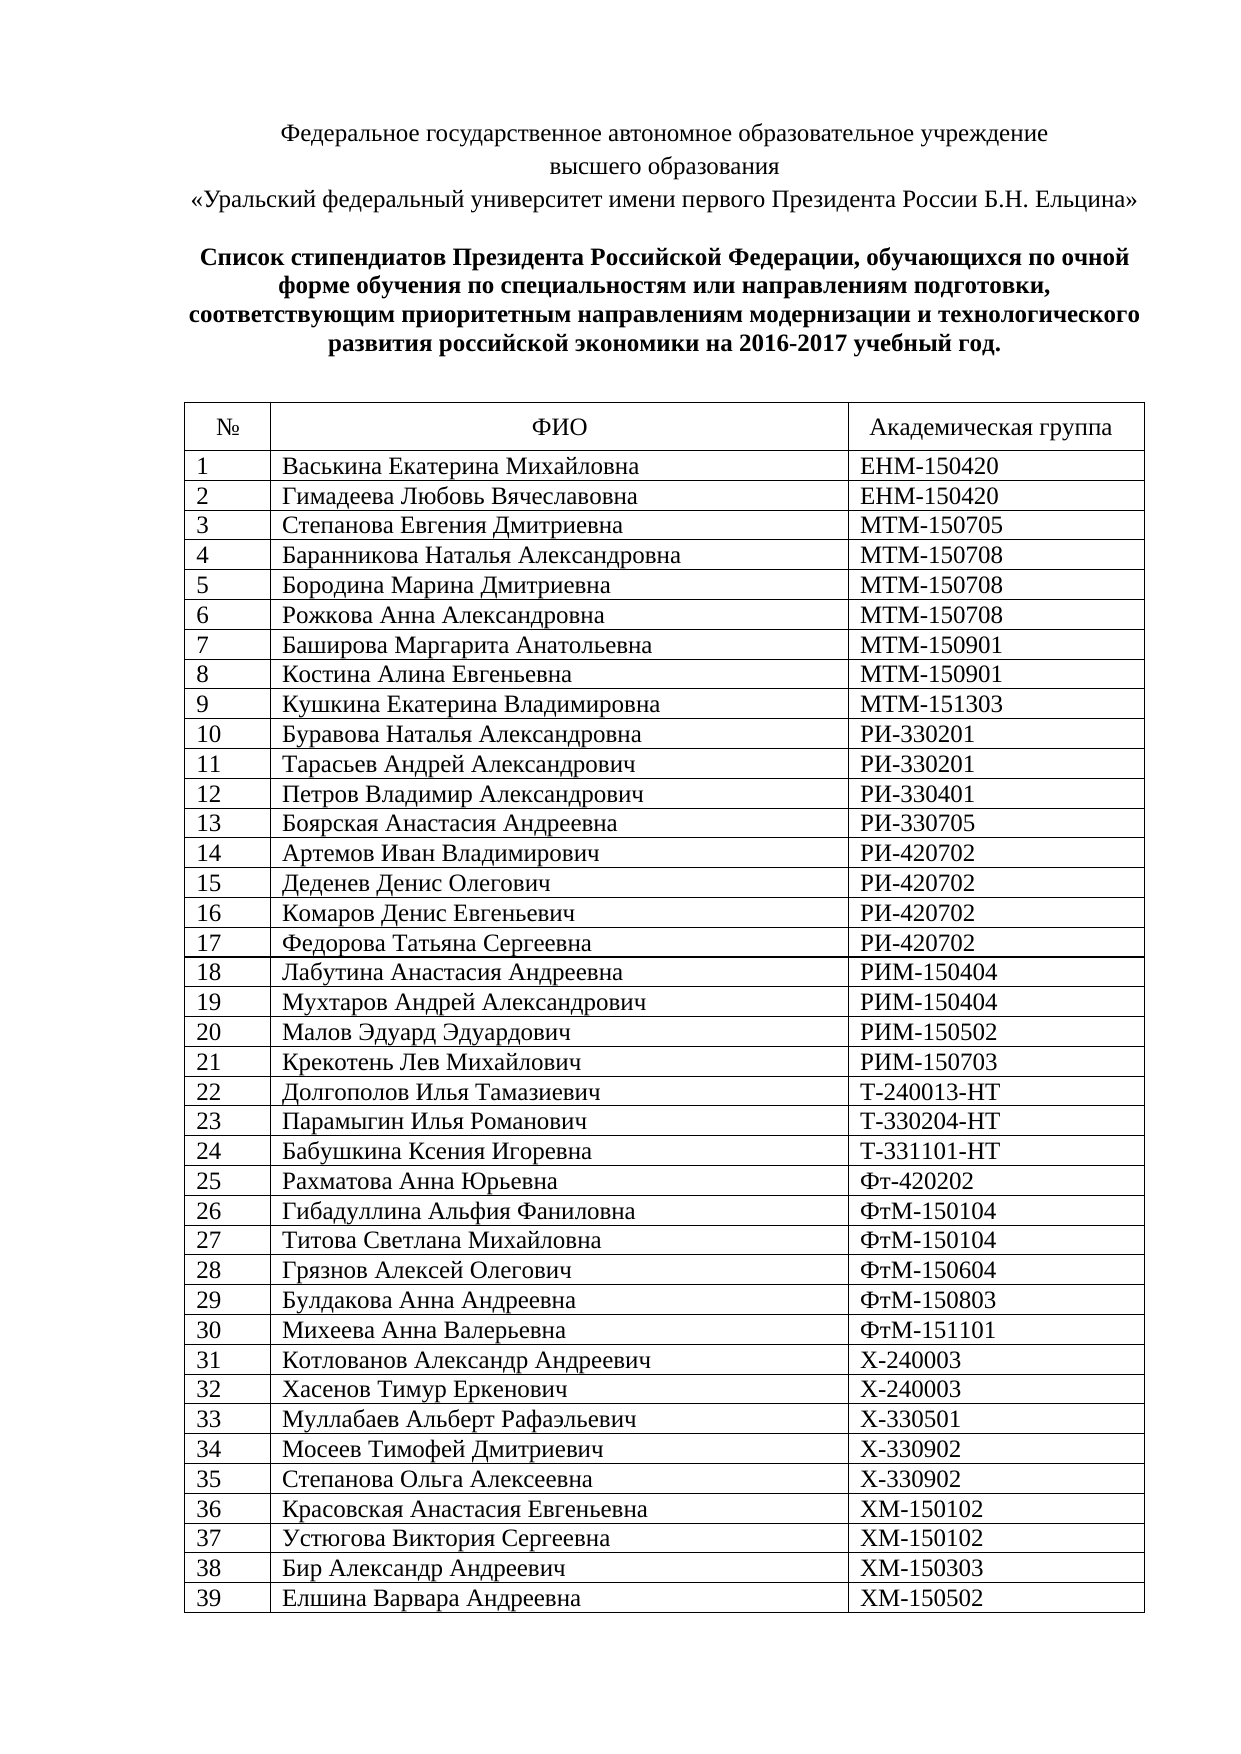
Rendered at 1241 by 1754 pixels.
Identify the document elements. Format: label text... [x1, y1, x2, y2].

table_cell РИ-330201 [849, 749, 1144, 778]
table_cell Булдакова Анна Андреевна [271, 1285, 848, 1314]
table_cell Степанова Евгения Дмитриевна [271, 511, 848, 539]
table_cell 24 [185, 1136, 270, 1165]
table_cell 1 [185, 451, 270, 480]
table_cell Михеева Анна Валерьевна [271, 1315, 848, 1344]
table_cell РИМ-150404 [849, 958, 1144, 986]
table_cell Артемов Иван Владимирович [271, 838, 848, 867]
table_cell Т-240013-НТ [849, 1077, 1144, 1105]
table_cell Котлованов Александр Андреевич [271, 1345, 848, 1373]
table_cell ФтМ-150104 [849, 1196, 1144, 1224]
table_cell Титова Светлана Михайловна [271, 1226, 848, 1254]
table_cell Кушкина Екатерина Владимировна [271, 689, 848, 718]
table_cell ЕНМ-150420 [849, 451, 1144, 480]
table_cell ФтМ-150104 [849, 1226, 1144, 1254]
table_cell 38 [185, 1553, 270, 1582]
table_cell 25 [185, 1166, 270, 1195]
table_cell 16 [185, 898, 270, 927]
table_cell 32 [185, 1375, 270, 1403]
table_cell Малов Эдуард Эдуардович [271, 1017, 848, 1046]
table_cell Баширова Маргарита Анатольевна [271, 630, 848, 658]
table_cell Рахматова Анна Юрьевна [271, 1166, 848, 1195]
table_cell Боярская Анастасия Андреевна [271, 809, 848, 837]
table_cell 29 [185, 1285, 270, 1314]
table_header ФИО [271, 403, 848, 450]
table_cell МТМ-150705 [849, 511, 1144, 539]
table_cell РИ-330201 [849, 719, 1144, 748]
table_header № [185, 403, 270, 450]
table_cell Устюгова Виктория Сергеевна [271, 1524, 848, 1552]
table_cell Буравова Наталья Александровна [271, 719, 848, 748]
table_cell РИМ-150502 [849, 1017, 1144, 1046]
table_cell Степанова Ольга Алексеевна [271, 1464, 848, 1493]
table_cell 21 [185, 1047, 270, 1076]
table_cell 2 [185, 481, 270, 509]
table_cell МТМ-150708 [849, 600, 1144, 629]
table_cell 15 [185, 868, 270, 897]
table_cell Елшина Варвара Андреевна [271, 1583, 848, 1612]
table_cell Хасенов Тимур Еркенович [271, 1375, 848, 1403]
table_cell 17 [185, 928, 270, 956]
table_cell 19 [185, 987, 270, 1016]
table_cell ХМ-150502 [849, 1583, 1144, 1612]
table_cell МТМ-150901 [849, 660, 1144, 688]
table_cell 33 [185, 1404, 270, 1433]
table_cell 7 [185, 630, 270, 658]
table_cell 28 [185, 1255, 270, 1284]
table_cell 26 [185, 1196, 270, 1224]
table_cell МТМ-151303 [849, 689, 1144, 718]
table_cell Федорова Татьяна Сергеевна [271, 928, 848, 956]
table_cell РИ-330401 [849, 779, 1144, 807]
table_cell Муллабаев Альберт Рафаэльевич [271, 1404, 848, 1433]
table_cell ХМ-150102 [849, 1494, 1144, 1522]
table_cell 37 [185, 1524, 270, 1552]
table_cell 10 [185, 719, 270, 748]
table_cell РИМ-150703 [849, 1047, 1144, 1076]
table_cell ЕНМ-150420 [849, 481, 1144, 509]
subtitle Федеральное государственное автономное образовательное учреждение [177, 118, 1152, 147]
table_cell Бир Александр Андреевич [271, 1553, 848, 1582]
table_cell 8 [185, 660, 270, 688]
table_cell Крекотень Лев Михайлович [271, 1047, 848, 1076]
table_cell Долгополов Илья Тамазиевич [271, 1077, 848, 1105]
table_cell 9 [185, 689, 270, 718]
table_cell 27 [185, 1226, 270, 1254]
table_cell Комаров Денис Евгеньевич [271, 898, 848, 927]
table_cell РИМ-150404 [849, 987, 1144, 1016]
table_cell РИ-420702 [849, 928, 1144, 956]
table_cell 4 [185, 540, 270, 569]
table_cell Х-330902 [849, 1464, 1144, 1493]
text Список стипендиатов Президента Российской Федерации, обучающихся по очной форме обучения по специальностям или направлениям подготовки, соответствующим приоритетным направлениям модернизации и технологического развития российской экономики на 2016-2017 учебный год. [177, 242, 1152, 357]
table_header Академическая группа [849, 403, 1144, 450]
table_cell 18 [185, 958, 270, 986]
table_cell РИ-420702 [849, 868, 1144, 897]
table_cell 14 [185, 838, 270, 867]
table_cell Тарасьев Андрей Александрович [271, 749, 848, 778]
table_cell РИ-330705 [849, 809, 1144, 837]
table_cell Т-330204-НТ [849, 1106, 1144, 1135]
table_cell Бородина Марина Дмитриевна [271, 570, 848, 599]
table_cell МТМ-150708 [849, 570, 1144, 599]
table_cell 36 [185, 1494, 270, 1522]
table_cell Грязнов Алексей Олегович [271, 1255, 848, 1284]
table_cell 5 [185, 570, 270, 599]
table_cell МТМ-150901 [849, 630, 1144, 658]
table_cell Х-240003 [849, 1375, 1144, 1403]
table_cell МТМ-150708 [849, 540, 1144, 569]
table_cell 30 [185, 1315, 270, 1344]
table_cell ФтМ-150604 [849, 1255, 1144, 1284]
subtitle высшего образования [177, 151, 1152, 180]
table_cell Гимадеева Любовь Вячеславовна [271, 481, 848, 509]
table_cell Красовская Анастасия Евгеньевна [271, 1494, 848, 1522]
table_cell Рожкова Анна Александровна [271, 600, 848, 629]
table_cell Баранникова Наталья Александровна [271, 540, 848, 569]
table_cell Мухтаров Андрей Александрович [271, 987, 848, 1016]
table_cell Мосеев Тимофей Дмитриевич [271, 1434, 848, 1463]
table_cell 23 [185, 1106, 270, 1135]
table_cell Петров Владимир Александрович [271, 779, 848, 807]
table_cell ХМ-150303 [849, 1553, 1144, 1582]
text «Уральский федеральный университет имени первого Президента России Б.Н. Ельцина» [177, 184, 1152, 213]
table_cell 13 [185, 809, 270, 837]
table_cell Х-240003 [849, 1345, 1144, 1373]
table_cell 3 [185, 511, 270, 539]
table_cell 12 [185, 779, 270, 807]
table_cell 11 [185, 749, 270, 778]
table_cell 22 [185, 1077, 270, 1105]
table_cell Бабушкина Ксения Игоревна [271, 1136, 848, 1165]
table_cell Х-330501 [849, 1404, 1144, 1433]
table_cell ФтМ-150803 [849, 1285, 1144, 1314]
table_cell 35 [185, 1464, 270, 1493]
table_cell Фт-420202 [849, 1166, 1144, 1195]
table_cell Лабутина Анастасия Андреевна [271, 958, 848, 986]
table_cell 6 [185, 600, 270, 629]
table_cell ФтМ-151101 [849, 1315, 1144, 1344]
table_cell Деденев Денис Олегович [271, 868, 848, 897]
table_cell 34 [185, 1434, 270, 1463]
table_cell ХМ-150102 [849, 1524, 1144, 1552]
table_cell Т-331101-НТ [849, 1136, 1144, 1165]
table_cell 39 [185, 1583, 270, 1612]
table_cell Гибадуллина Альфия Фаниловна [271, 1196, 848, 1224]
table_cell Костина Алина Евгеньевна [271, 660, 848, 688]
table_cell Васькина Екатерина Михайловна [271, 451, 848, 480]
table_cell РИ-420702 [849, 838, 1144, 867]
table_cell Х-330902 [849, 1434, 1144, 1463]
table_cell Парамыгин Илья Романович [271, 1106, 848, 1135]
table_cell 31 [185, 1345, 270, 1373]
table_cell РИ-420702 [849, 898, 1144, 927]
table_cell 20 [185, 1017, 270, 1046]
